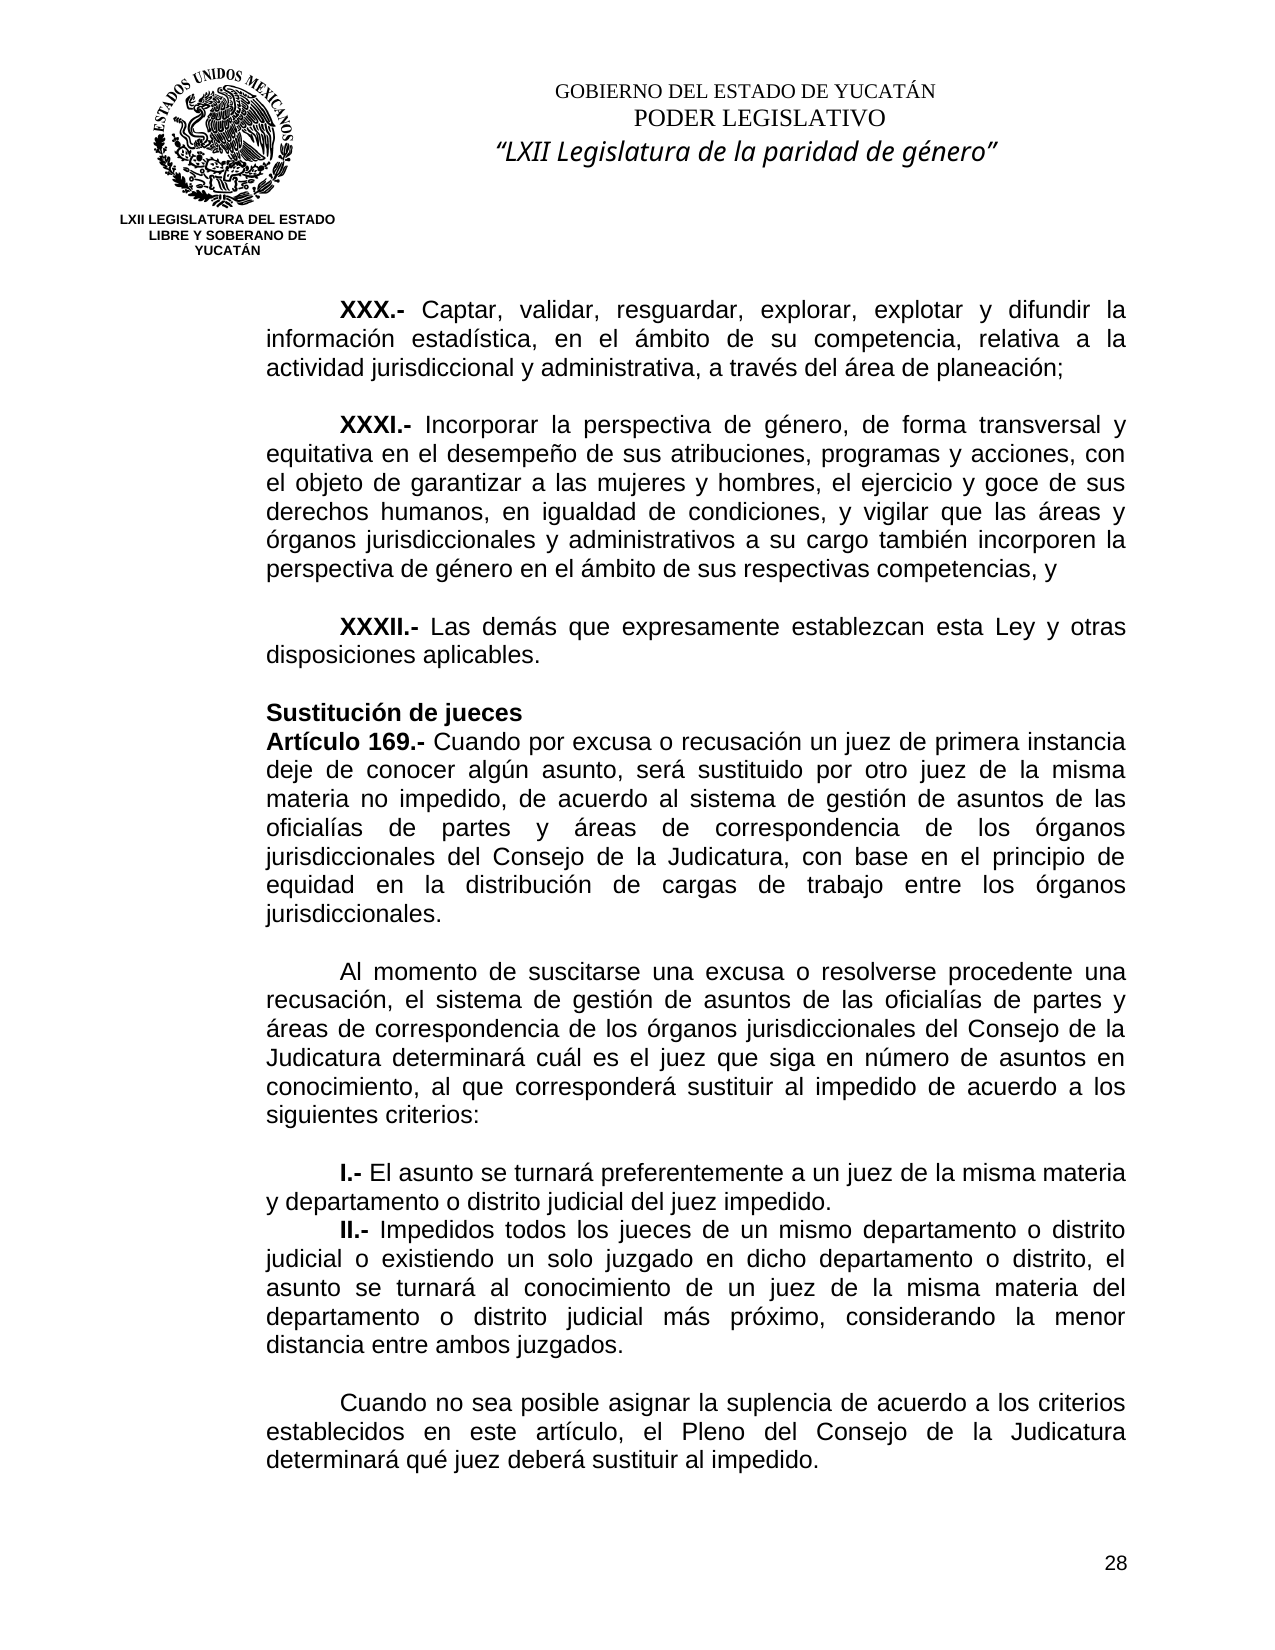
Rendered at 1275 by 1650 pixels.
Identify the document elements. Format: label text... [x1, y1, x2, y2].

text XXXI.- Incorporar la perspectiva de género, de forma transversal y equitativa en el desempeño de sus atribuciones, programas y acciones, con el objeto de garantizar a las mujeres y hombres, el ejercicio y goce de sus derechos humanos, en igualdad de condiciones, y vigilar que las áreas y órganos jurisdiccionales y administrativos a su cargo también incorporen la perspectiva de género en el ámbito de sus respectivas competencias, y [266, 410, 1127, 583]
text XXXII.- Las demás que expresamente establezcan esta Ley y otras disposiciones aplicables. [266, 612, 1127, 669]
text Al momento de suscitarse una excusa o resolverse procedente una recusación, el sistema de gestión de asuntos de las oficialías de partes y áreas de correspondencia de los órganos jurisdiccionales del Consejo de la Judicatura determinará cuál es el juez que siga en número de asuntos en conocimiento, al que corresponderá sustituir al impedido de acuerdo a los siguientes criterios: [266, 957, 1127, 1129]
text II.- Impedidos todos los jueces de un mismo departamento o distrito judicial o existiendo un solo juzgado en dicho departamento o distrito, el asunto se turnará al conocimiento de un juez de la misma materia del departamento o distrito judicial más próximo, considerando la menor distancia entre ambos juzgados. [266, 1215, 1127, 1359]
text XXX.- Captar, validar, resguardar, explorar, explotar y difundir la información estadística, en el ámbito de su competencia, relativa a la actividad jurisdiccional y administrativa, a través del área de planeación; [266, 295, 1127, 382]
text Cuando no sea posible asignar la suplencia de acuerdo a los criterios establecidos en este artículo, el Pleno del Consejo de la Judicatura determinará qué juez deberá sustituir al impedido. [266, 1388, 1127, 1474]
picture [119, 34, 327, 242]
text Sustitución de jueces [266, 698, 1127, 727]
text Artículo 169.- Cuando por excusa o recusación un juez de primera instancia deje de conocer algún asunto, será sustituido por otro juez de la misma materia no impedido, de acuerdo al sistema de gestión de asuntos de las oficialías de partes y áreas de correspondencia de los órganos jurisdiccionales del Consejo de la Judicatura, con base en el principio de equidad en la distribución de cargas de trabajo entre los órganos jurisdiccionales. [266, 727, 1127, 928]
text I.- El asunto se turnará preferentemente a un juez de la misma materia y departamento o distrito judicial del juez impedido. [266, 1158, 1127, 1215]
